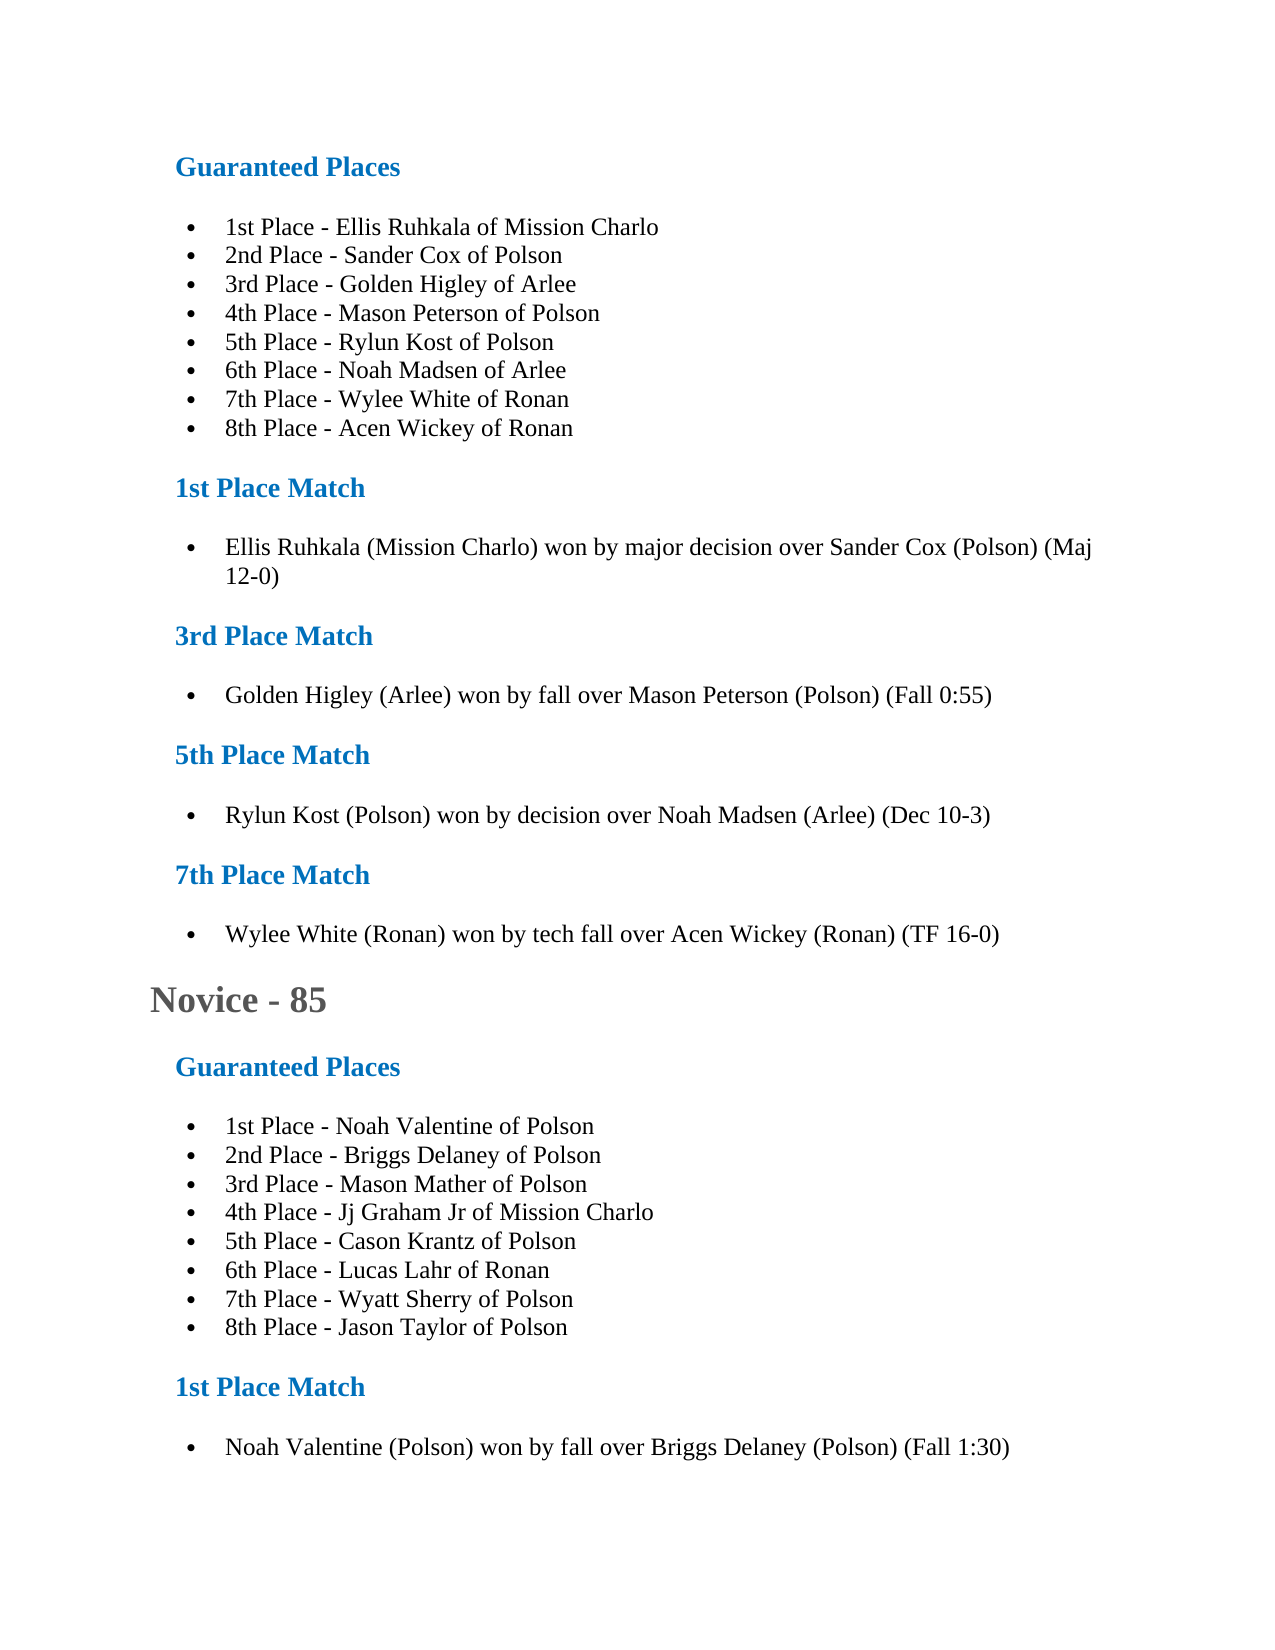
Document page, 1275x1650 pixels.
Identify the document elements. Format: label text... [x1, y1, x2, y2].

text 1st Place Match [175, 471, 1125, 503]
list 8th Place - Jason Taylor of Polson [187, 1312, 1125, 1341]
text 7th Place Match [175, 858, 1125, 890]
text Guaranteed Places [175, 1050, 1125, 1082]
list 7th Place - Wylee White of Ronan [187, 384, 1125, 413]
text 5th Place Match [175, 738, 1125, 771]
text 3rd Place Match [175, 619, 1125, 651]
list Noah Valentine (Polson) won by fall over Briggs Delaney (Polson) (Fall 1:30) [187, 1432, 1125, 1461]
list Wylee White (Ronan) won by tech fall over Acen Wickey (Ronan) (TF 16-0) [187, 919, 1125, 948]
list 1st Place - Ellis Ruhkala of Mission Charlo [187, 212, 1125, 240]
text Novice - 85 [150, 977, 1125, 1021]
text Guaranteed Places [175, 150, 1125, 182]
list 3rd Place - Golden Higley of Arlee [187, 269, 1125, 298]
list Ellis Ruhkala (Mission Charlo) won by major decision over Sander Cox (Polson) (Maj 12-0) [187, 532, 1125, 590]
list 5th Place - Rylun Kost of Polson [187, 327, 1125, 355]
list Golden Higley (Arlee) won by fall over Mason Peterson (Polson) (Fall 0:55) [187, 681, 1125, 709]
list 2nd Place - Sander Cox of Polson [187, 240, 1125, 269]
list 6th Place - Lucas Lahr of Ronan [187, 1255, 1125, 1284]
list Rylun Kost (Polson) won by decision over Noah Madsen (Arlee) (Dec 10-3) [187, 800, 1125, 829]
list 2nd Place - Briggs Delaney of Polson [187, 1140, 1125, 1169]
list 7th Place - Wyatt Sherry of Polson [187, 1284, 1125, 1312]
list 8th Place - Acen Wickey of Ronan [187, 413, 1125, 442]
list 5th Place - Cason Krantz of Polson [187, 1226, 1125, 1255]
list 4th Place - Jj Graham Jr of Mission Charlo [187, 1197, 1125, 1226]
list 1st Place - Noah Valentine of Polson [187, 1111, 1125, 1140]
list 4th Place - Mason Peterson of Polson [187, 298, 1125, 327]
text 1st Place Match [175, 1370, 1125, 1403]
list 3rd Place - Mason Mather of Polson [187, 1169, 1125, 1197]
list 6th Place - Noah Madsen of Arlee [187, 355, 1125, 384]
